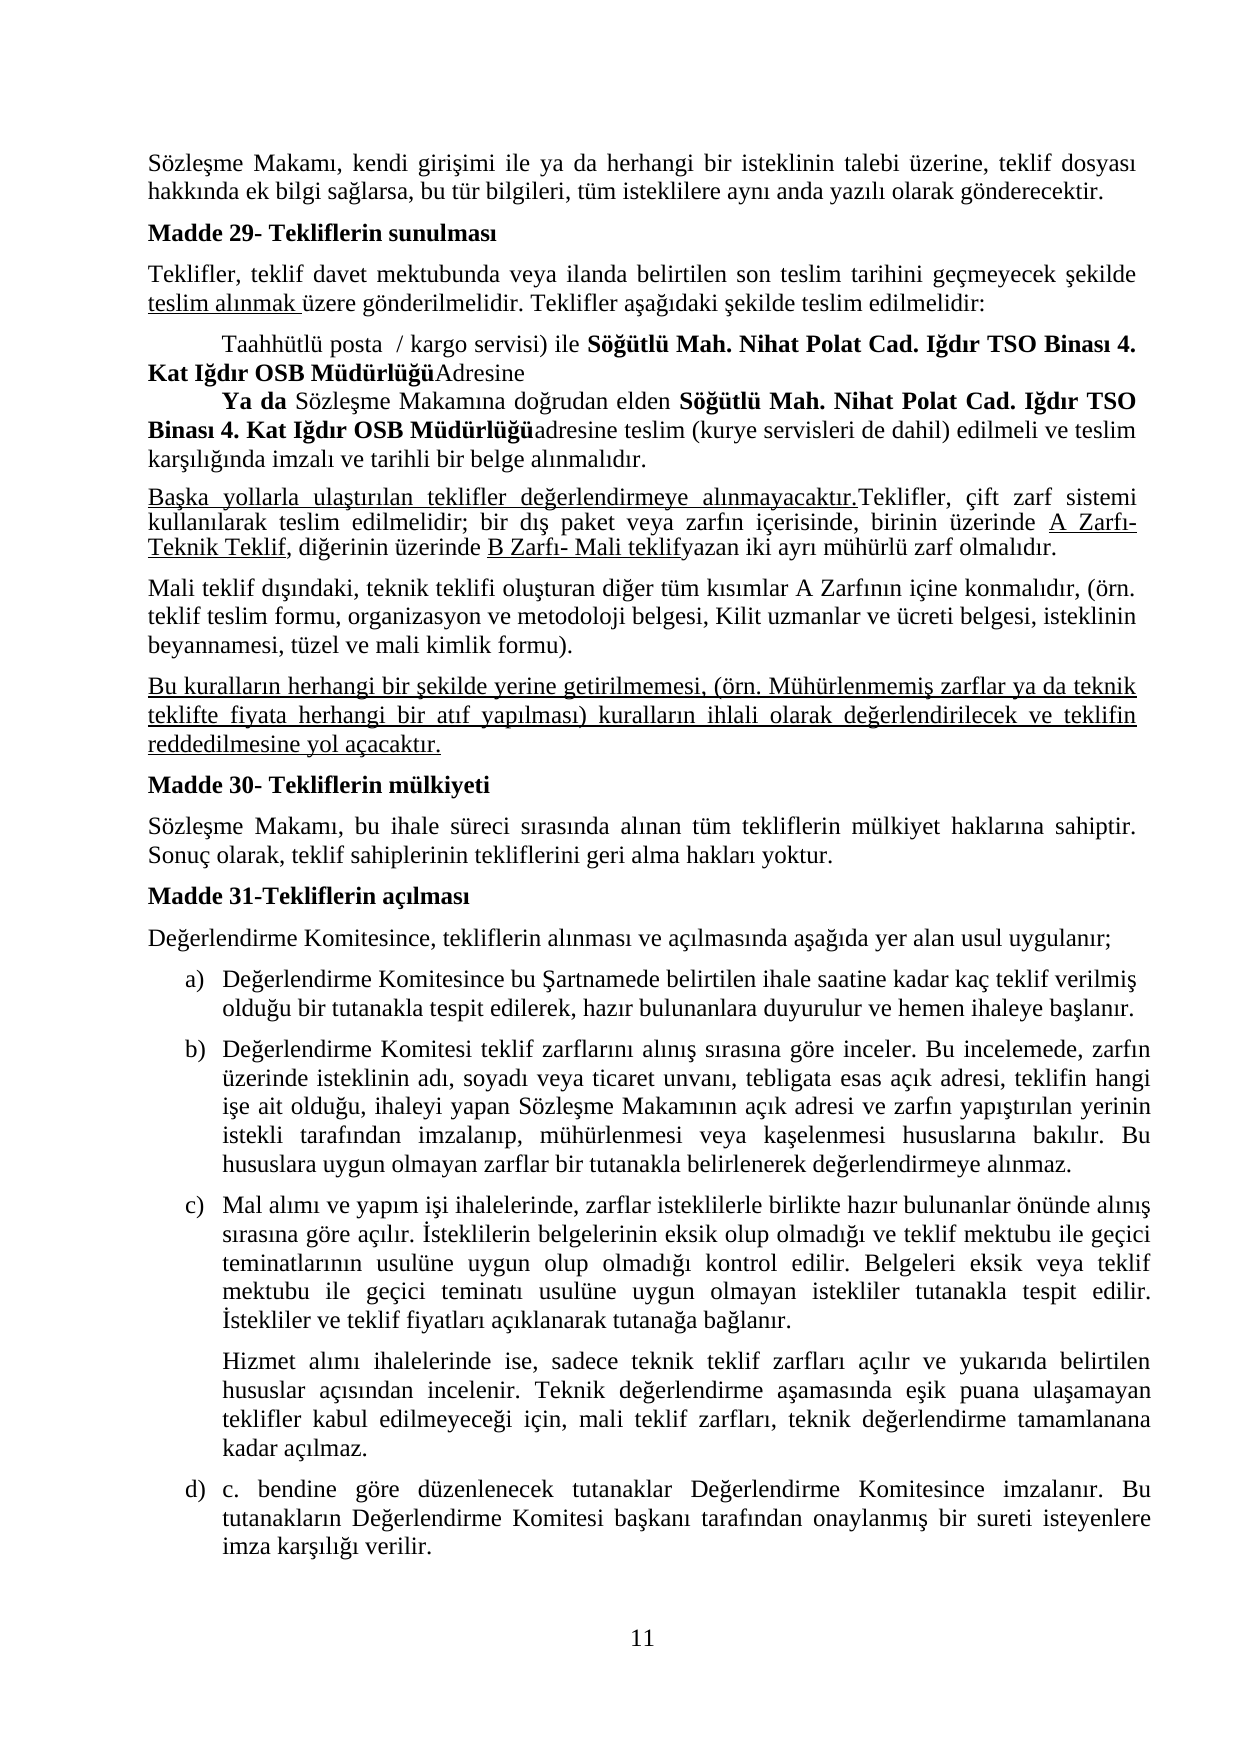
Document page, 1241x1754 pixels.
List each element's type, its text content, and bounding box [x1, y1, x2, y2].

text Sözleşme Makamı, bu ihale süreci sırasında alınan tüm tekliflerin mülkiyet haklarına sahiptir. Sonuç olarak, teklif sahiplerinin tekliflerini geri alma hakları yoktur. [148, 811, 1137, 869]
list Mal alımı ve yapım işi ihalelerinde, zarflar isteklilerle birlikte hazır bulunanlar önünde alınış sırasına göre açılır. İsteklilerin belgelerinin eksik olup olmadığı ve teklif mektubu ile geçici teminatlarının usulüne uygun olup olmadığı kontrol edilir. Belgeleri eksik veya teklif mektubu ile geçici teminatı usulüne uygun olmayan istekliler tutanakla tespit edilir. İstekliler ve teklif fiyatları açıklanarak tutanağa bağlanır. [185, 1190, 1152, 1334]
text Bu kuralların herhangi bir şekilde yerine getirilmemesi, (örn. Mühürlenmemiş zarflar ya da teknik teklifte fiyata herhangi bir atıf yapılması) kuralların ihlali olarak değerlendirilecek ve teklifin reddedilmesine yol açacaktır. [148, 698, 1137, 725]
text Bu kuralların herhangi bir şekilde yerine getirilmemesi, (örn. Mühürlenmemiş zarflar ya da teknik teklifte fiyata herhangi bir atıf yapılması) kuralların ihlali olarak değerlendirilecek ve teklifin reddedilmesine yol açacaktır. [148, 727, 1137, 758]
text Hizmet alımı ihalelerinde ise, sadece teknik teklif zarfları açılır ve yukarıda belirtilen hususlar açısından incelenir. Teknik değerlendirme aşamasında eşik puana ulaşamayan teklifler kabul edilmeyeceği için, mali teklif zarfları, teknik değerlendirme tamamlanana kadar açılmaz. [222, 1346, 1152, 1461]
text Madde 31-Tekliflerin açılması [148, 881, 1137, 910]
list Değerlendirme Komitesince bu Şartnamede belirtilen ihale saatine kadar kaç teklif verilmiş olduğu bir tutanakla tespit edilerek, hazır bulunanlara duyurulur ve hemen ihaleye başlanır. [185, 964, 1137, 1021]
text Başka yollarla ulaştırılan teklifler değerlendirmeye alınmayacaktır.Teklifler, çift zarf sistemi kullanılarak teslim edilmelidir; bir dış paket veya zarfın içerisinde, birinin üzerinde A Zarfı- Teknik Teklif, diğerinin üzerinde B Zarfı- Mali teklifyazan iki ayrı mühürlü zarf olmalıdır. [148, 485, 1137, 560]
text Ya da Sözleşme Makamına doğrudan elden Söğütlü Mah. Nihat Polat Cad. Iğdır TSO Binası 4. Kat Iğdır OSB Müdürlüğüadresine teslim (kurye servisleri de dahil) edilmeli ve teslim karşılığında imzalı ve tarihli bir belge alınmalıdır. [148, 386, 1137, 473]
text Bu kuralların herhangi bir şekilde yerine getirilmemesi, (örn. Mühürlenmemiş zarflar ya da teknik teklifte fiyata herhangi bir atıf yapılması) kuralların ihlali olarak değerlendirilecek ve teklifin reddedilmesine yol açacaktır. [148, 671, 1137, 696]
text Madde 29- Tekliflerin sunulması [148, 218, 1137, 246]
text Mali teklif dışındaki, teknik teklifi oluşturan diğer tüm kısımlar A Zarfının içine konmalıdır, (örn. teklif teslim formu, organizasyon ve metodoloji belgesi, Kilit uzmanlar ve ücreti belgesi, isteklinin beyannamesi, tüzel ve mali kimlik formu). [148, 573, 1137, 659]
list c. bendine göre düzenlenecek tutanaklar Değerlendirme Komitesince imzalanır. Bu tutanakların Değerlendirme Komitesi başkanı tarafından onaylanmış bir sureti isteyenlere imza karşılığı verilir. [185, 1474, 1152, 1560]
text Sözleşme Makamı, kendi girişimi ile ya da herhangi bir isteklinin talebi üzerine, teklif dosyası hakkında ek bilgi sağlarsa, bu tür bilgileri, tüm isteklilere aynı anda yazılı olarak gönderecektir. [148, 148, 1137, 205]
list Değerlendirme Komitesi teklif zarflarını alınış sırasına göre inceler. Bu incelemede, zarfın üzerinde isteklinin adı, soyadı veya ticaret unvanı, tebligata esas açık adresi, teklifin hangi işe ait olduğu, ihaleyi yapan Sözleşme Makamının açık adresi ve zarfın yapıştırılan yerinin istekli tarafından imzalanıp, mühürlenmesi veya kaşelenmesi hususlarına bakılır. Bu hususlara uygun olmayan zarflar bir tutanakla belirlenerek değerlendirmeye alınmaz. [185, 1034, 1152, 1178]
text Değerlendirme Komitesince, tekliflerin alınması ve açılmasında aşağıda yer alan usul uygulanır; [148, 923, 1137, 951]
text Madde 30- Tekliflerin mülkiyeti [148, 770, 1137, 799]
text Teklifler, teklif davet mektubunda veya ilanda belirtilen son teslim tarihini geçmeyecek şekilde teslim alınmak üzere gönderilmelidir. Teklifler aşağıdaki şekilde teslim edilmelidir: [148, 259, 1137, 316]
text Taahhütlü posta / kargo servisi) ile Söğütlü Mah. Nihat Polat Cad. Iğdır TSO Binası 4. Kat Iğdır OSB MüdürlüğüAdresine [148, 329, 1137, 386]
